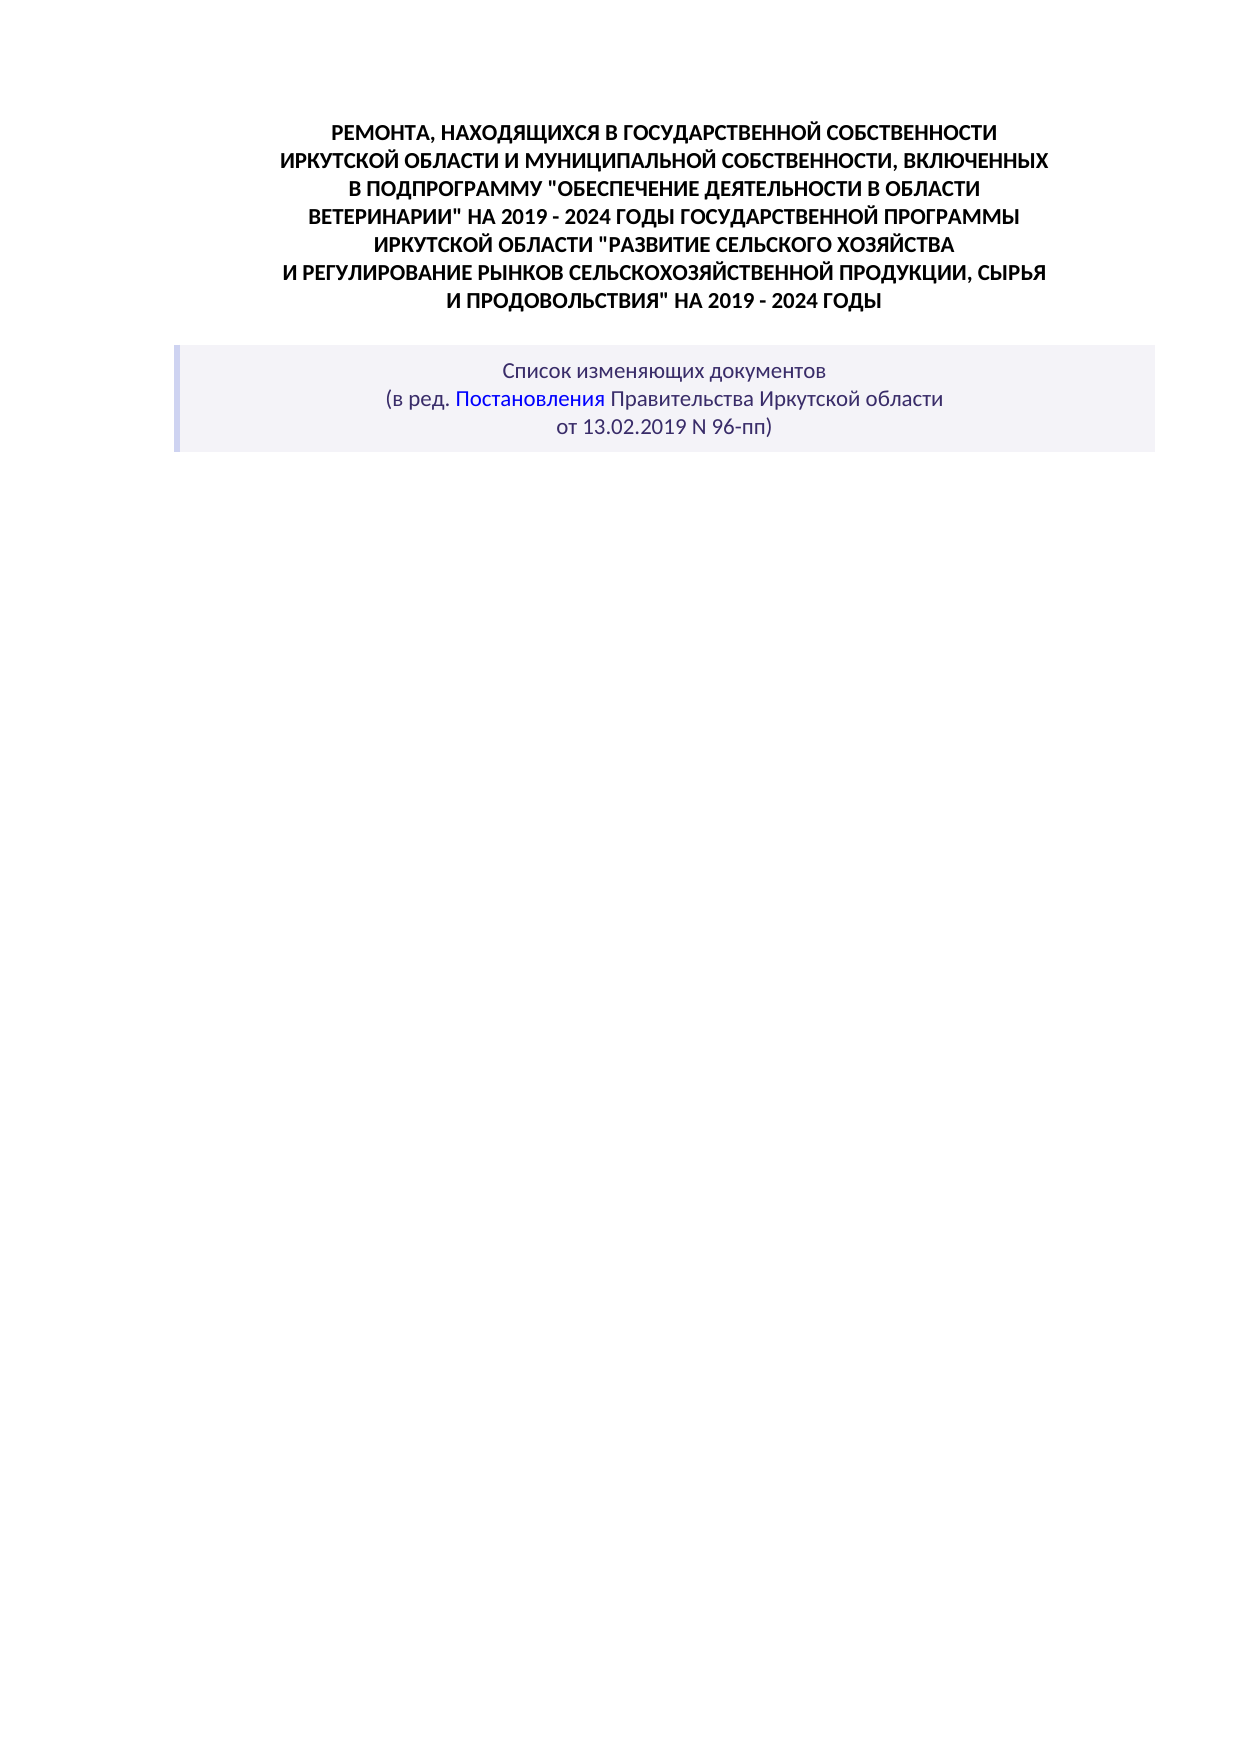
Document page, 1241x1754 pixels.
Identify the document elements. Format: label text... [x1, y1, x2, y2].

title И ПРОДОВОЛЬСТВИЯ" НА 2019 - 2024 ГОДЫ [177, 286, 1152, 314]
title В ПОДПРОГРАММУ "ОБЕСПЕЧЕНИЕ ДЕЯТЕЛЬНОСТИ В ОБЛАСТИ [177, 174, 1152, 202]
title И РЕГУЛИРОВАНИЕ РЫНКОВ СЕЛЬСКОХОЗЯЙСТВЕННОЙ ПРОДУКЦИИ, СЫРЬЯ [177, 258, 1152, 286]
title ИРКУТСКОЙ ОБЛАСТИ И МУНИЦИПАЛЬНОЙ СОБСТВЕННОСТИ, ВКЛЮЧЕННЫХ [177, 146, 1152, 174]
title ВЕТЕРИНАРИИ" НА 2019 - 2024 ГОДЫ ГОСУДАРСТВЕННОЙ ПРОГРАММЫ [177, 202, 1152, 230]
title РЕМОНТА, НАХОДЯЩИХСЯ В ГОСУДАРСТВЕННОЙ СОБСТВЕННОСТИ [177, 118, 1152, 146]
title ИРКУТСКОЙ ОБЛАСТИ "РАЗВИТИЕ СЕЛЬСКОГО ХОЗЯЙСТВА [177, 230, 1152, 258]
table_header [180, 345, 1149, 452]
